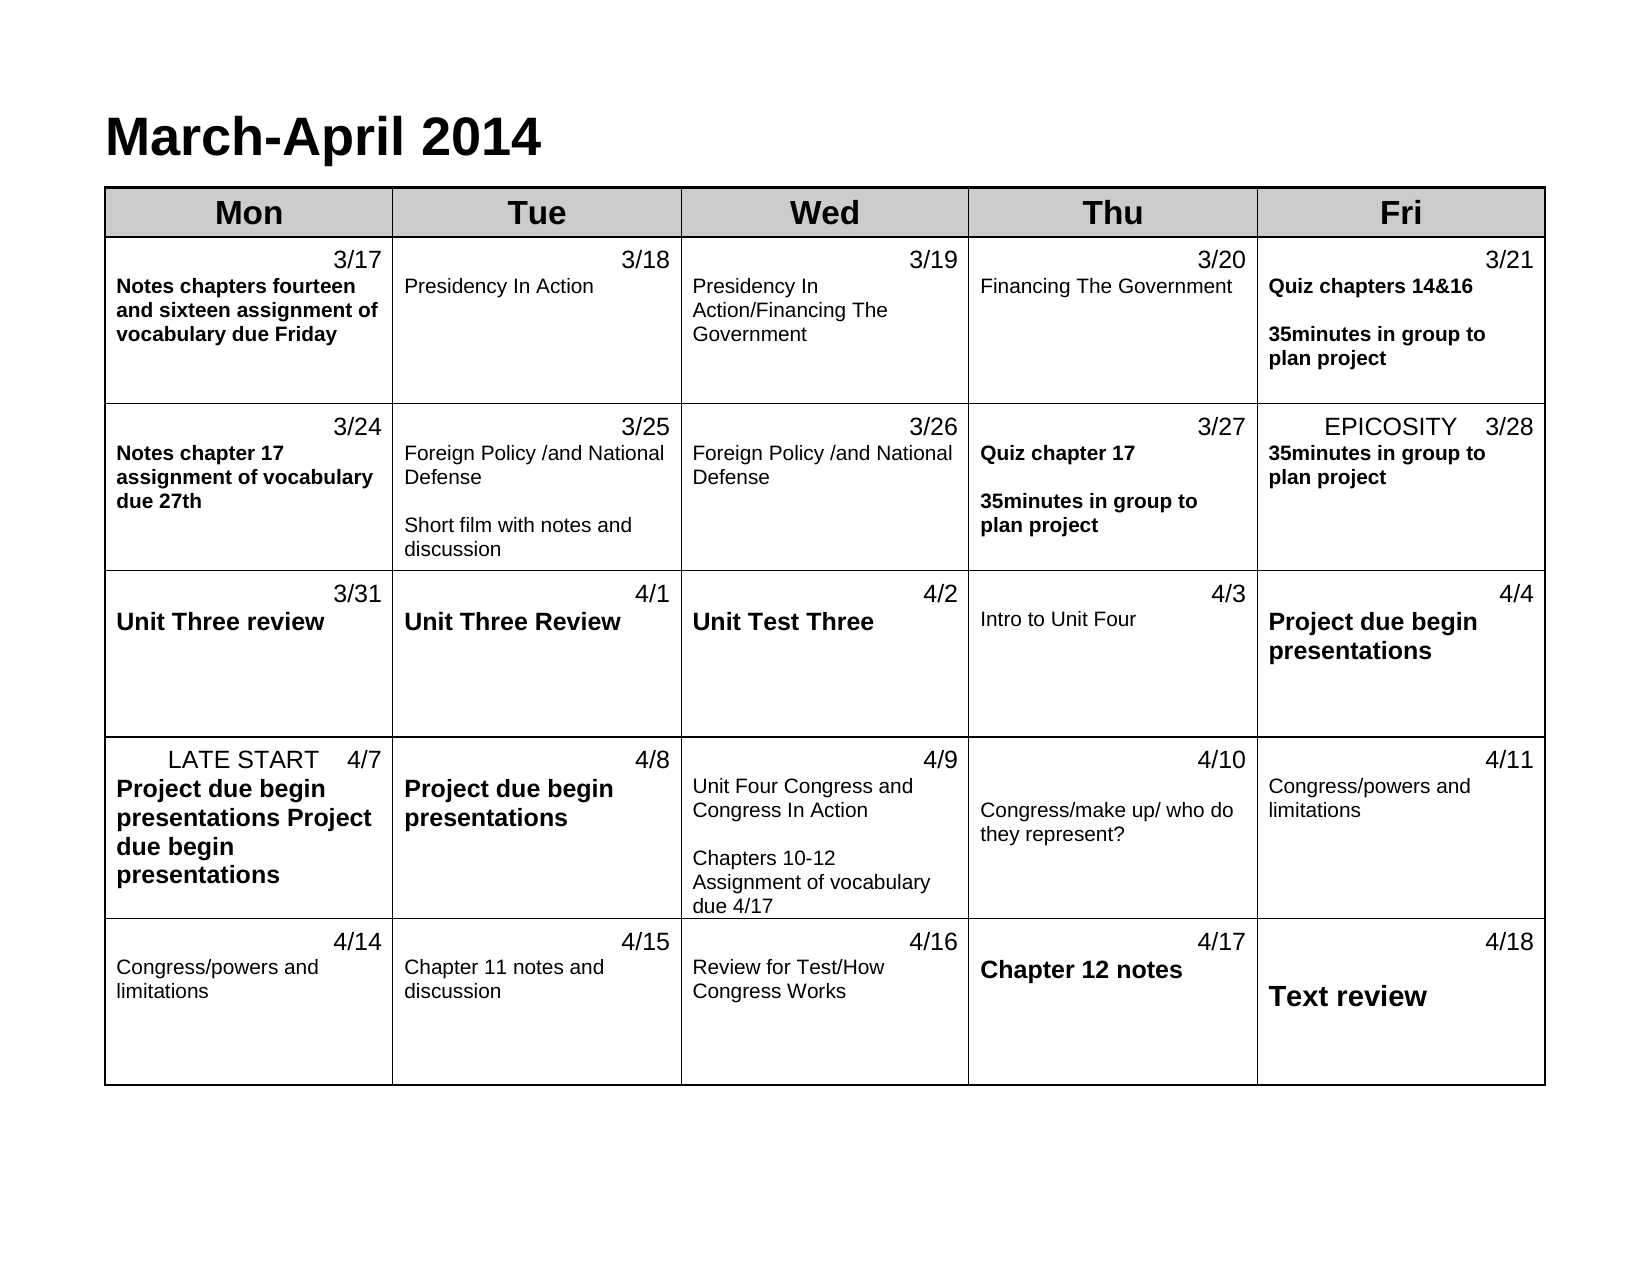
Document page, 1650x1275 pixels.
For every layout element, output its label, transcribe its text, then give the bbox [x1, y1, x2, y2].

table_cell 35minutes in group to plan project [1258, 441, 1544, 570]
table_header Tue [393, 189, 681, 236]
table_cell 4/8 [393, 738, 681, 774]
table_cell Presidency In Action [393, 274, 681, 403]
table_cell Foreign Policy /and National Defense [682, 441, 968, 570]
table_cell 4/1 [393, 571, 681, 607]
table_cell 3/20 [969, 238, 1257, 274]
table_header Fri [1258, 189, 1544, 236]
table_cell Chapter 12 notes [969, 955, 1257, 1084]
table_cell 4/2 [682, 571, 968, 607]
table_cell 4/15 [393, 919, 681, 955]
table_cell 3/21 [1258, 238, 1544, 274]
table_cell Congress/make up/ who do they represent? [969, 774, 1257, 918]
table_cell Foreign Policy /and National Defense Short film with notes and discussion [393, 441, 681, 570]
table_cell Quiz chapter 17 35minutes in group to plan project [969, 441, 1257, 570]
table_cell Review for Test/How Congress Works [682, 955, 968, 1084]
table_cell 3/31 [106, 571, 392, 607]
text March-April 2014 [105, 105, 1545, 167]
table_cell 4/3 [969, 571, 1257, 607]
table_cell 3/24 [106, 404, 392, 441]
table_cell Project due begin presentations [393, 774, 681, 918]
table_cell Notes chapters fourteen and sixteen assignment of vocabulary due Friday [106, 274, 392, 403]
table_cell Text review [1258, 955, 1544, 1084]
table_cell 3/18 [393, 238, 681, 274]
table_cell Congress/powers and limitations [106, 955, 392, 1084]
table_cell 3/25 [393, 404, 681, 441]
table_cell EPICOSITY 3/28 [1258, 404, 1544, 441]
table_cell Project due begin presentations Project due begin presentations [106, 774, 392, 918]
table_header Wed [682, 189, 968, 236]
table_cell 4/14 [106, 919, 392, 955]
table_cell Unit Four Congress and Congress In Action Chapters 10-12 Assignment of vocabulary due 4/17 [682, 774, 968, 918]
table_cell Unit Three Review [393, 607, 681, 736]
table_cell 4/16 [682, 919, 968, 955]
table_cell 4/9 [682, 738, 968, 774]
table_cell 4/10 [969, 738, 1257, 774]
table_cell 3/27 [969, 404, 1257, 441]
table_cell 4/17 [969, 919, 1257, 955]
table_cell Notes chapter 17 assignment of vocabulary due 27th [106, 441, 392, 570]
table_header Mon [106, 189, 392, 236]
table_cell 3/19 [682, 238, 968, 274]
table_cell Quiz chapters 14&16 35minutes in group to plan project [1258, 274, 1544, 403]
table_cell Chapter 11 notes and discussion [393, 955, 681, 1084]
table_header Thu [969, 189, 1257, 236]
table_cell 3/26 [682, 404, 968, 441]
table_cell Intro to Unit Four [969, 607, 1257, 736]
table_cell Presidency In Action/Financing The Government [682, 274, 968, 403]
table_cell 4/4 [1258, 571, 1544, 607]
table_cell LATE START 4/7 [106, 738, 392, 774]
table_cell Unit Test Three [682, 607, 968, 736]
table_cell Project due begin presentations [1258, 607, 1544, 736]
table_cell 4/11 [1258, 738, 1544, 774]
table_cell Unit Three review [106, 607, 392, 736]
table_cell 3/17 [106, 238, 392, 274]
table_cell Congress/powers and limitations [1258, 774, 1544, 918]
table_cell 4/18 [1258, 919, 1544, 955]
table_cell Financing The Government [969, 274, 1257, 403]
